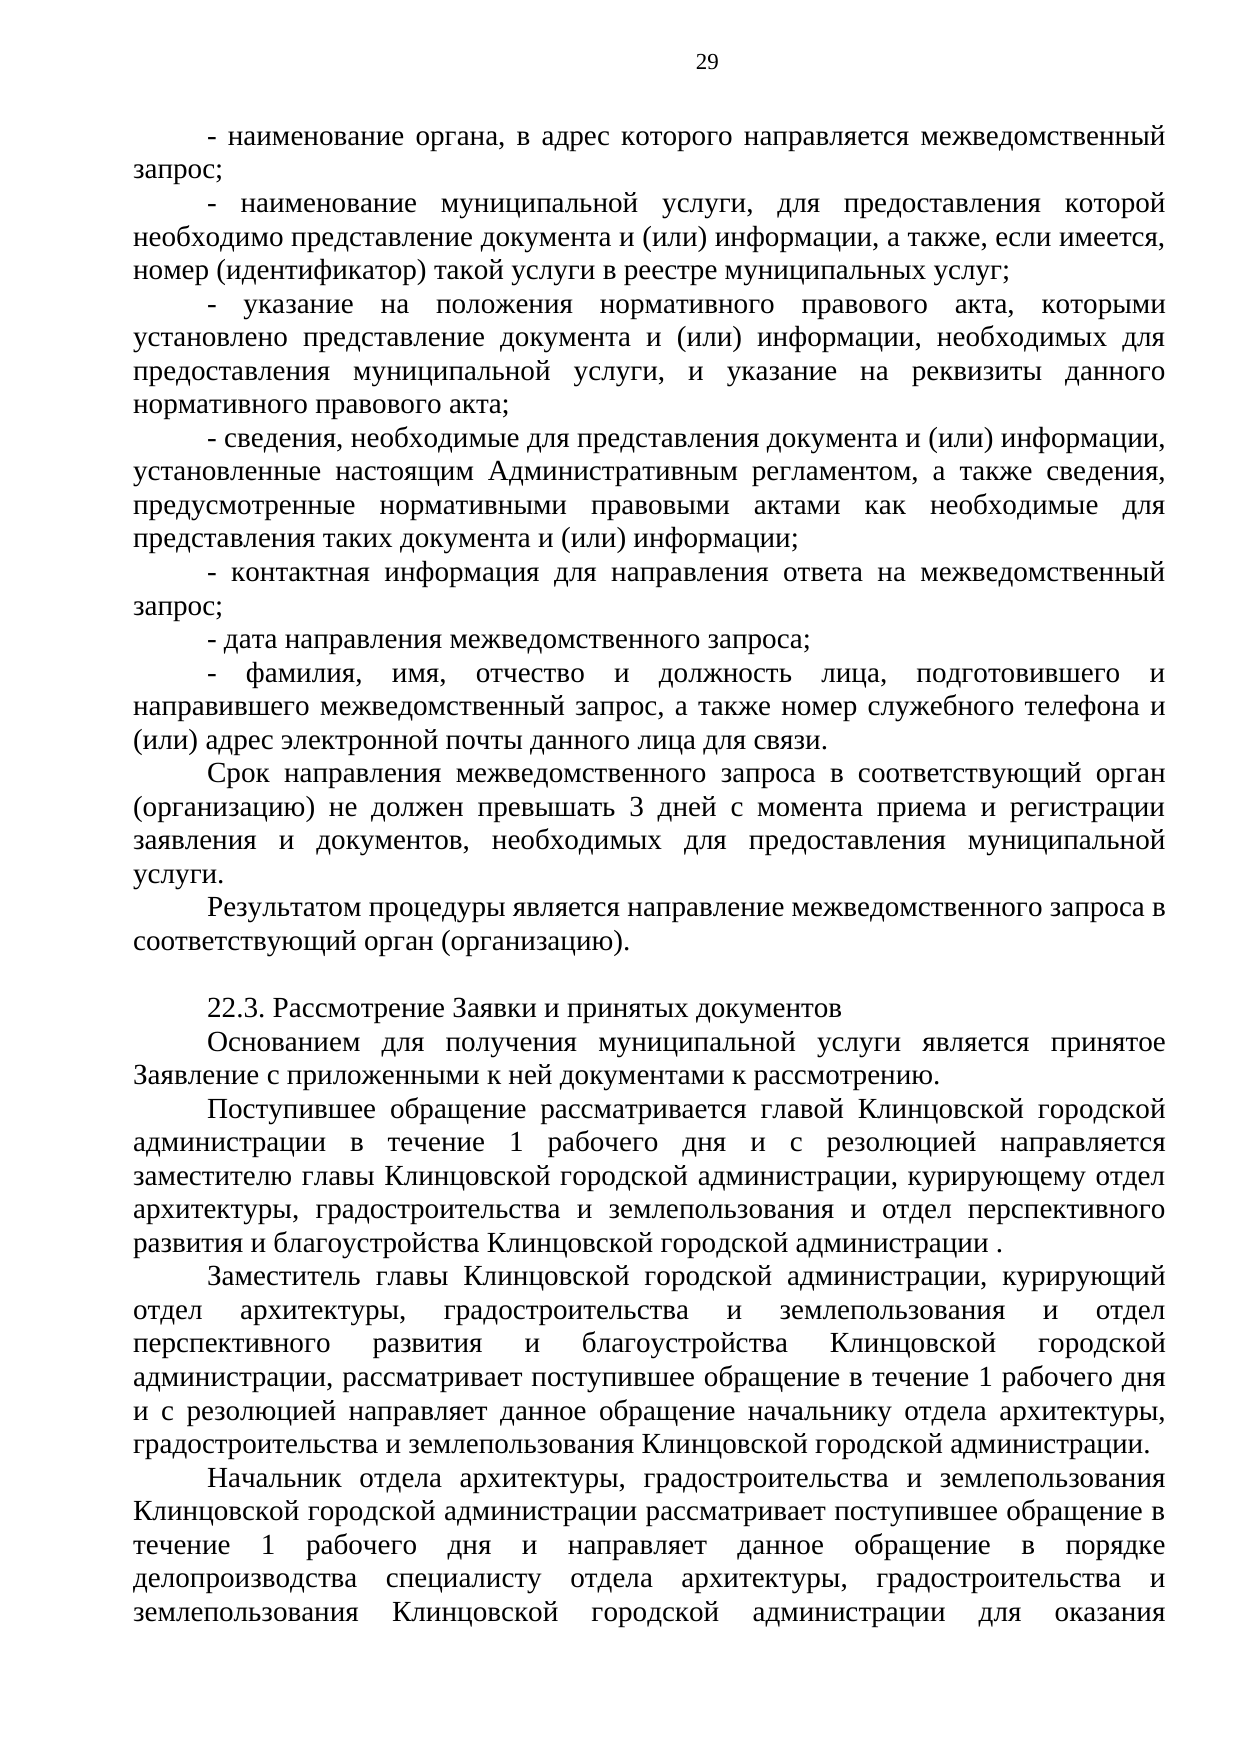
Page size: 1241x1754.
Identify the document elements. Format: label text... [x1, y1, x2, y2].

text - сведения, необходимые для представления документа и (или) информации, установленные настоящим Административным регламентом, а также сведения, предусмотренные нормативными правовыми актами как необходимые для представления таких документа и (или) информации; [133, 420, 1166, 554]
text - наименование органа, в адрес которого направляется межведомственный запрос; [133, 118, 1166, 185]
text Результатом процедуры является направление межведомственного запроса в соответствующий орган (организацию). [133, 889, 1166, 957]
text Заместитель главы Клинцовской городской администрации, курирующий отдел архитектуры, градостроительства и землепользования и отдел перспективного развития и благоустройства Клинцовской городской администрации, рассматривает поступившее обращение в течение 1 рабочего дня и с резолюцией направляет данное обращение начальнику отдела архитектуры, градостроительства и землепользования Клинцовской городской администрации. [133, 1258, 1166, 1460]
text Поступившее обращение рассматривается главой Клинцовской городской администрации в течение 1 рабочего дня и с резолюцией направляется заместителю главы Клинцовской городской администрации, курирующему отдел архитектуры, градостроительства и землепользования и отдел перспективного развития и благоустройства Клинцовской городской администрации . [133, 1091, 1166, 1258]
text 22.3. Рассмотрение Заявки и принятых документов [133, 990, 1166, 1024]
text - указание на положения нормативного правового акта, которыми установлено представление документа и (или) информации, необходимых для предоставления муниципальной услуги, и указание на реквизиты данного нормативного правового акта; [133, 286, 1166, 420]
text - дата направления межведомственного запроса; [133, 621, 1166, 655]
text - фамилия, имя, отчество и должность лица, подготовившего и направившего межведомственный запрос, а также номер служебного телефона и (или) адрес электронной почты данного лица для связи. [133, 655, 1166, 755]
text - наименование муниципальной услуги, для предоставления которой необходимо представление документа и (или) информации, а также, если имеется, номер (идентификатор) такой услуги в реестре муниципальных услуг; [133, 185, 1166, 286]
text Срок направления межведомственного запроса в соответствующий орган (организацию) не должен превышать 3 дней с момента приема и регистрации заявления и документов, необходимых для предоставления муниципальной услуги. [133, 755, 1166, 889]
text Основанием для получения муниципальной услуги является принятое Заявление с приложенными к ней документами к рассмотрению. [133, 1024, 1166, 1091]
text - контактная информация для направления ответа на межведомственный запрос; [133, 554, 1166, 621]
